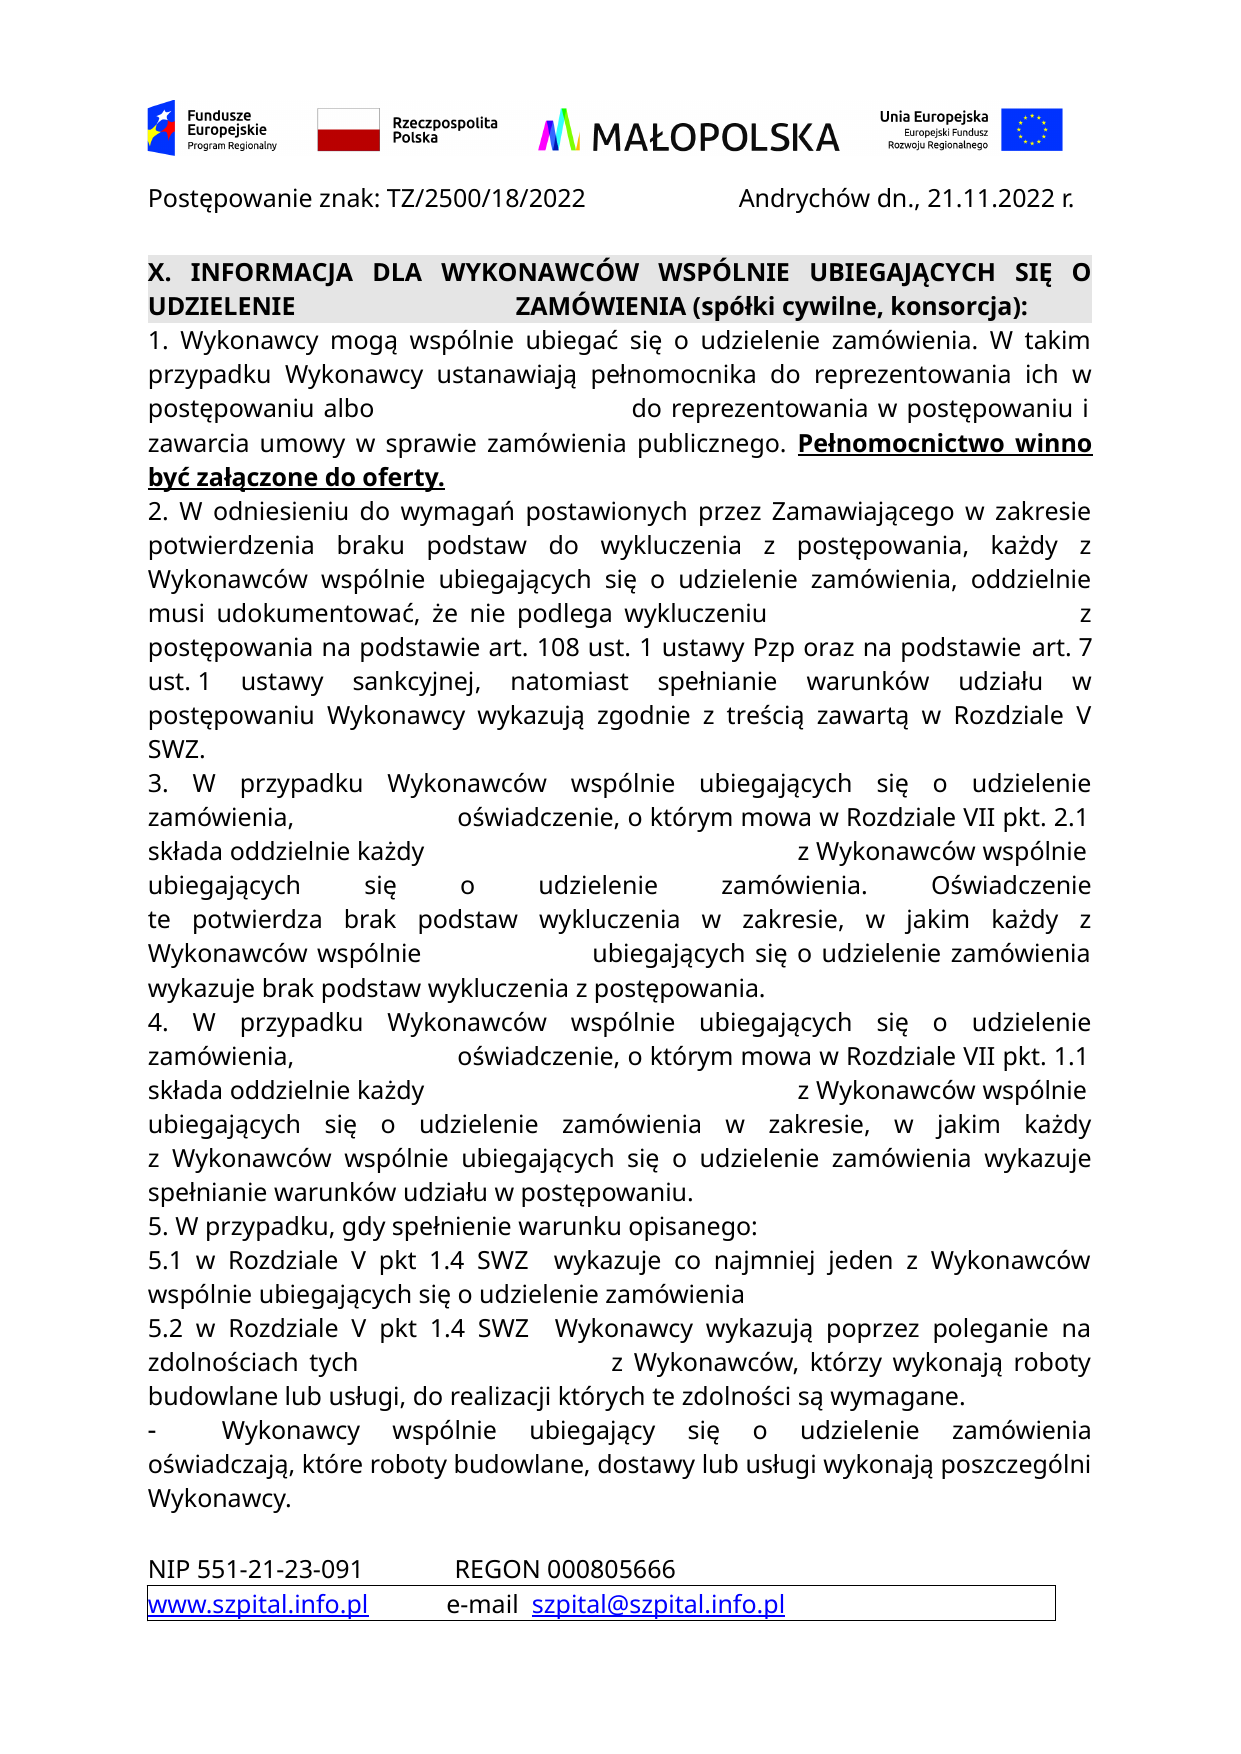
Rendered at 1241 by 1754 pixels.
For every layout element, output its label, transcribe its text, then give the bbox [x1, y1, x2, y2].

text 2. W odniesieniu do wymagań postawionych przez Zamawiającego w zakresie potwierdzenia braku podstaw do wykluczenia z postępowania, każdy z Wykonawców wspólnie ubiegających się o udzielenie zamówienia, oddzielnie musi udokumentować, że nie podlega wykluczeniu z postępowania na podstawie art. 108 ust. 1 ustawy Pzp oraz na podstawie art. 7 ust. 1 ustawy sankcyjnej, natomiast spełnianie warunków udziału w postępowaniu Wykonawcy wykazują zgodnie z treścią zawartą w Rozdziale V SWZ. [148, 493, 1092, 766]
text 3. W przypadku Wykonawców wspólnie ubiegających się o udzielenie zamówienia, oświadczenie, o którym mowa w Rozdziale VII pkt. 2.1 składa oddzielnie każdy z Wykonawców wspólnie ubiegających się o udzielenie zamówienia. Oświadczenie te potwierdza brak podstaw wykluczenia w zakresie, w jakim każdy z Wykonawców wspólnie ubiegających się o udzielenie zamówienia wykazuje brak podstaw wykluczenia z postępowania. [148, 766, 1092, 1004]
text 5.2 w Rozdziale V pkt 1.4 SWZ Wykonawcy wykazują poprzez poleganie na zdolnościach tych z Wykonawców, którzy wykonają roboty budowlane lub usługi, do realizacji których te zdolności są wymagane. [148, 1311, 1092, 1413]
text 4. W przypadku Wykonawców wspólnie ubiegających się o udzielenie zamówienia, oświadczenie, o którym mowa w Rozdziale VII pkt. 1.1 składa oddzielnie każdy z Wykonawców wspólnie ubiegających się o udzielenie zamówienia w zakresie, w jakim każdy z Wykonawców wspólnie ubiegających się o udzielenie zamówienia wykazuje spełnianie warunków udziału w postępowaniu. [148, 1004, 1092, 1209]
text 5.1 w Rozdziale V pkt 1.4 SWZ wykazuje co najmniej jeden z Wykonawców wspólnie ubiegających się o udzielenie zamówienia [148, 1243, 1092, 1311]
text X. INFORMACJA DLA WYKONAWCÓW WSPÓLNIE UBIEGAJĄCYCH SIĘ O UDZIELENIE ZAMÓWIENIA (spółki cywilne, konsorcja): [148, 255, 1092, 323]
text 5. W przypadku, gdy spełnienie warunku opisanego: [148, 1209, 1092, 1243]
text 1. Wykonawcy mogą wspólnie ubiegać się o udzielenie zamówienia. W takim przypadku Wykonawcy ustanawiają pełnomocnika do reprezentowania ich w postępowaniu albo do reprezentowania w postępowaniu i zawarcia umowy w sprawie zamówienia publicznego. Pełnomocnictwo winno być załączone do oferty. [148, 323, 1092, 493]
list Wykonawcy wspólnie ubiegający się o udzielenie zamówienia oświadczają, które roboty budowlane, dostawy lub usługi wykonają poszczególni Wykonawcy. [148, 1413, 1092, 1515]
picture [147, 100, 1063, 156]
